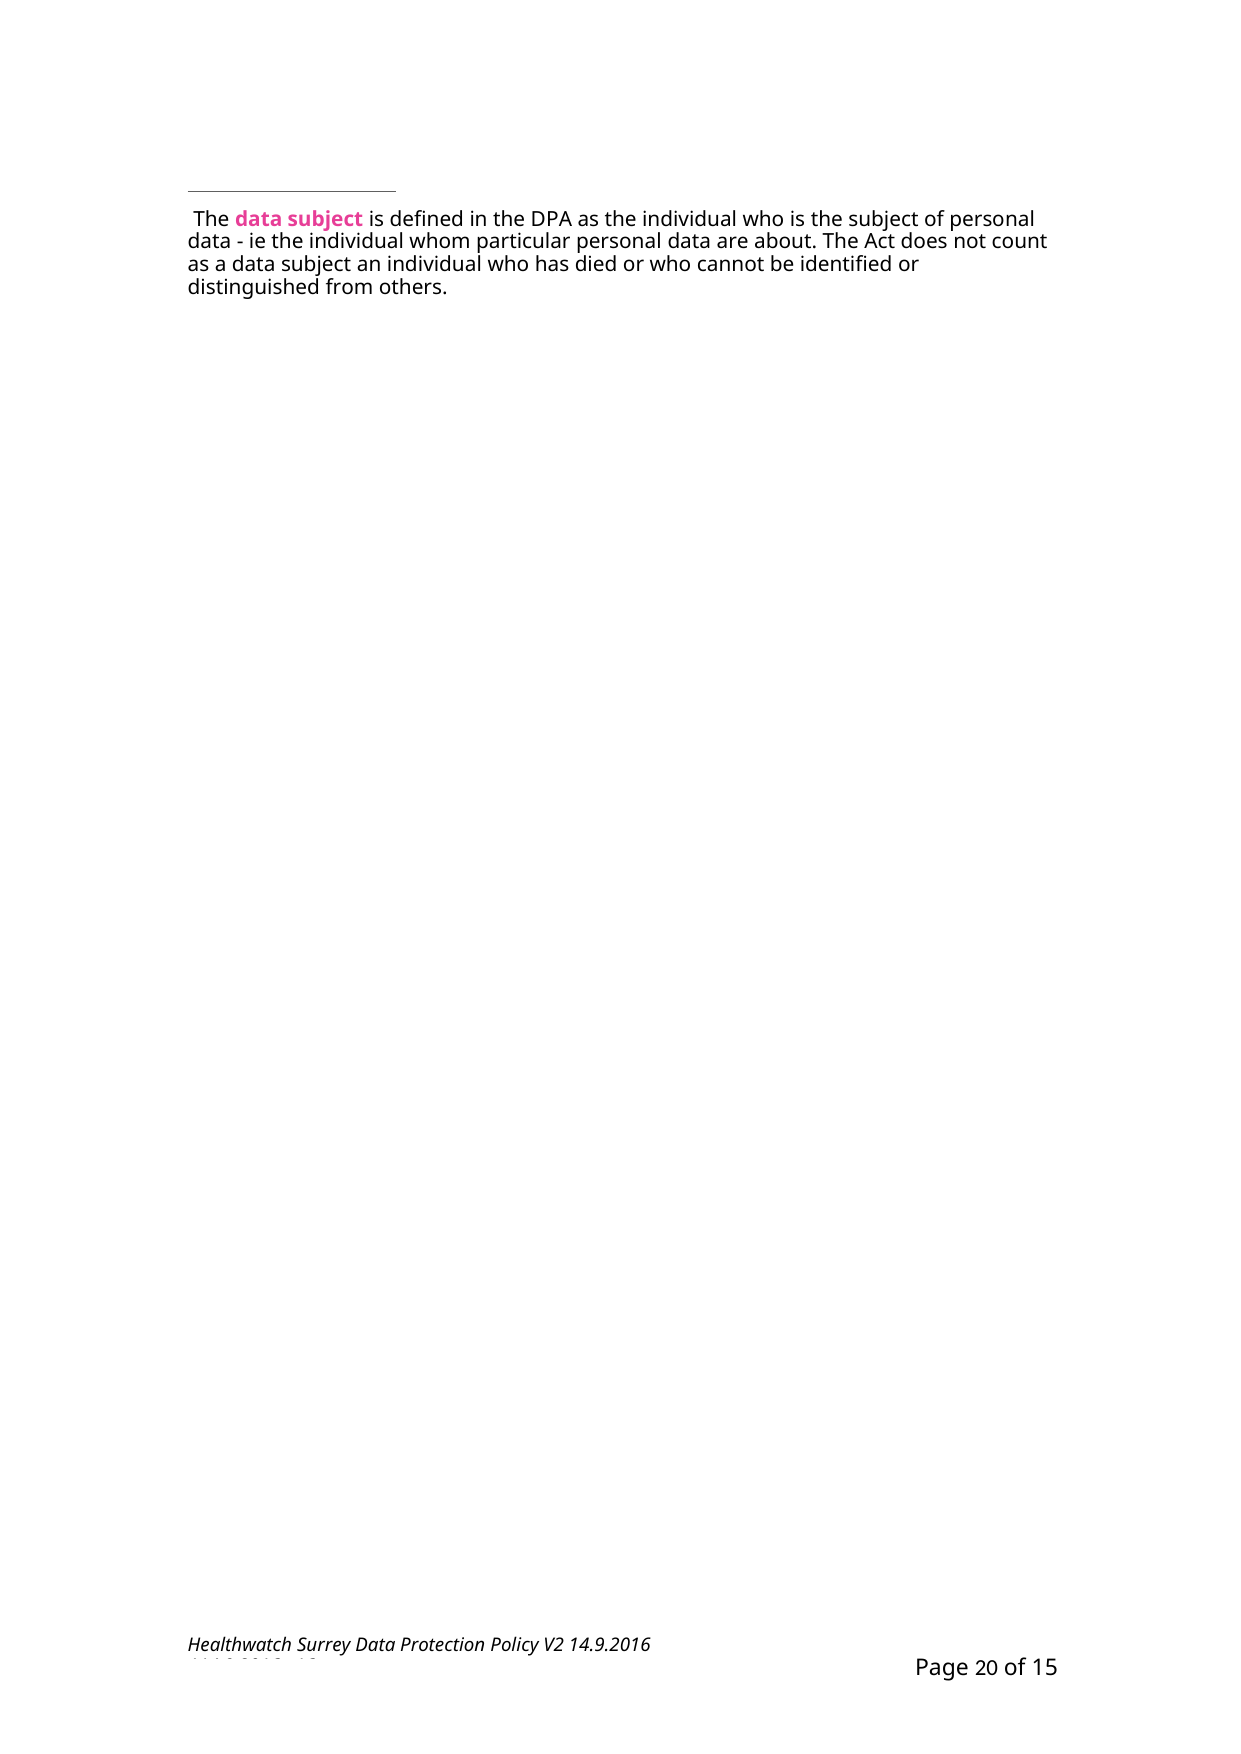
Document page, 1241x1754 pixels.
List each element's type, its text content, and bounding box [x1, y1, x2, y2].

text The data subject is defined in the DPA as the individual who is the subject of personal data - ie the individual whom particular personal data are about. The Act does not count as a data subject an individual who has died or who cannot be identified or distinguished from others. [187, 208, 1053, 299]
